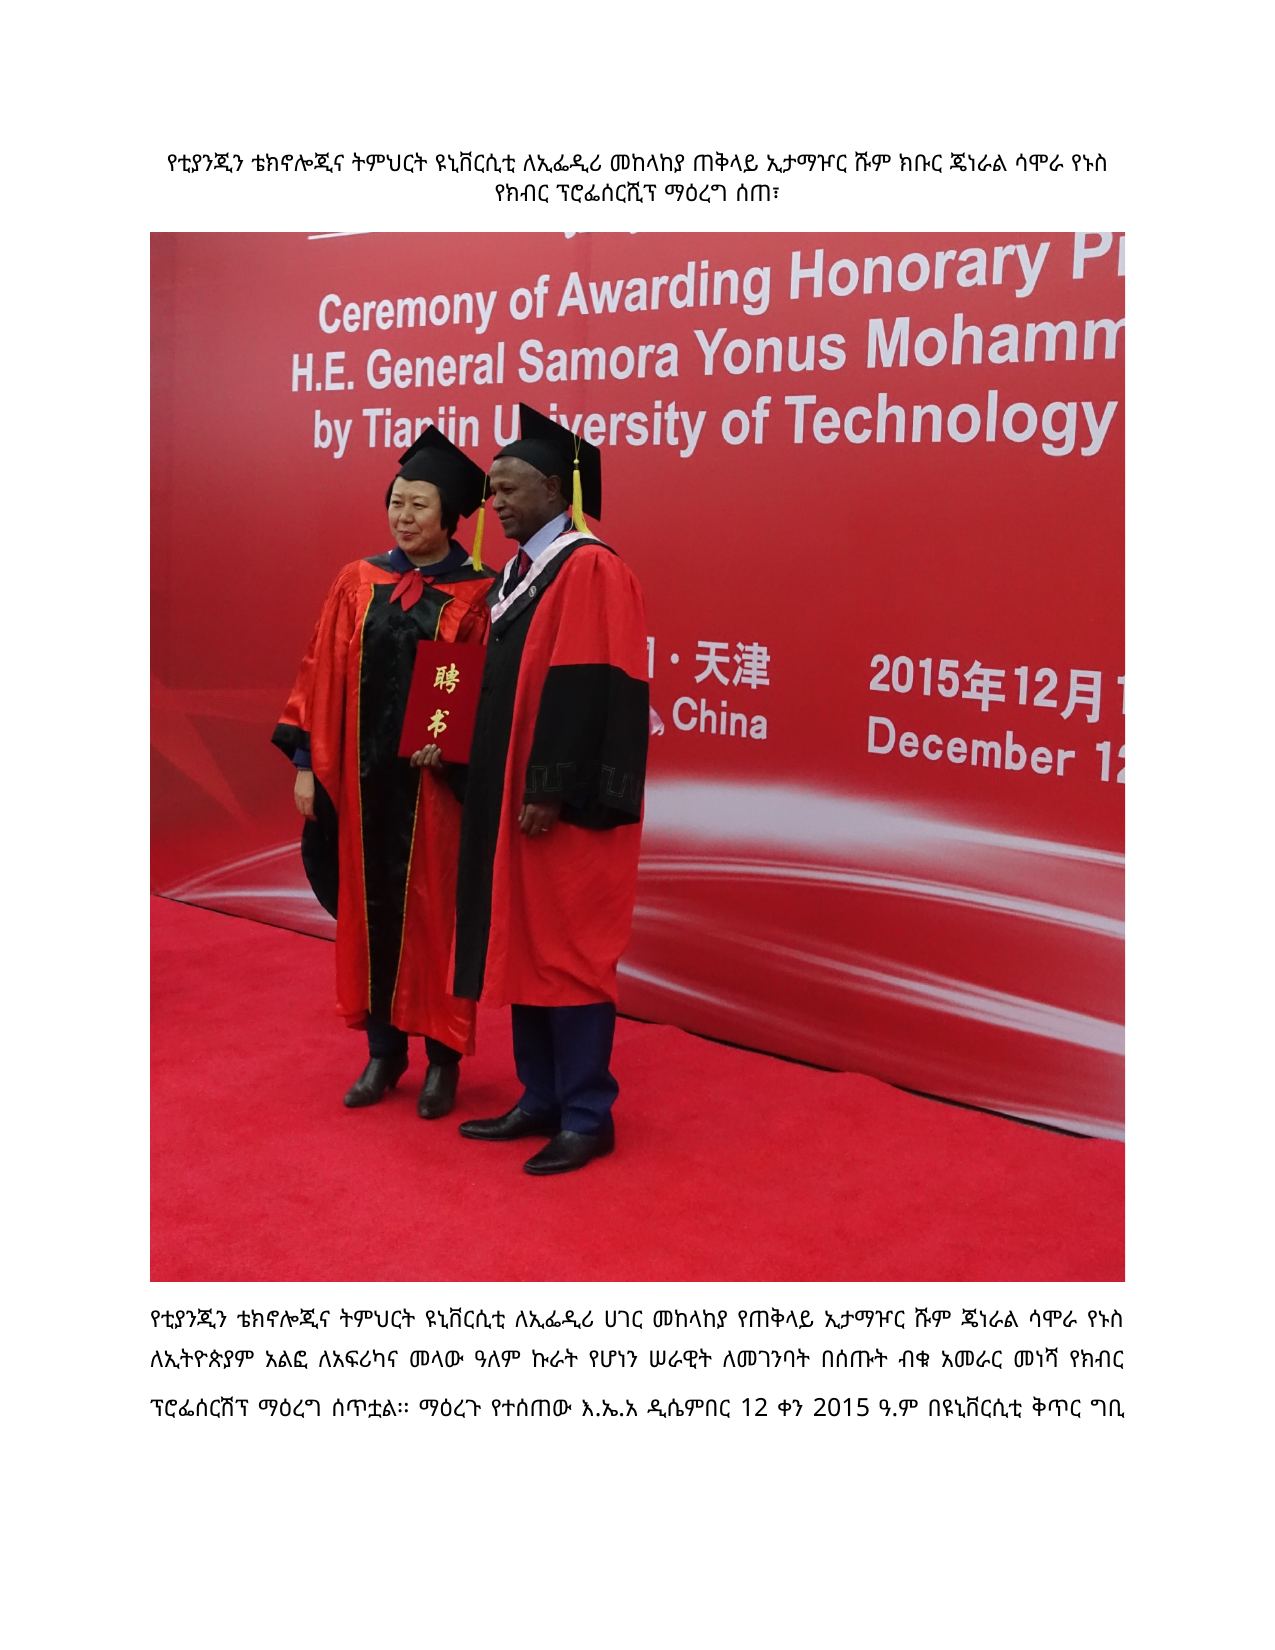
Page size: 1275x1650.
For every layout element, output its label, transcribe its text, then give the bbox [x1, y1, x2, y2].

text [150, 1306, 1125, 1424]
picture [150, 232, 1125, 1282]
text የቲያንጂን ቴክኖሎጂና ትምህርት ዩኒቨርሲቲ ለኢፌዲሪ መከላከያ ጠቅላይ ኢታማዦር ሹም ክቡር ጄነራል ሳሞራ የኑስ የክብር ፕሮፌሰርሺፕ ማዕረግ ሰጠ፣ [150, 150, 1125, 207]
